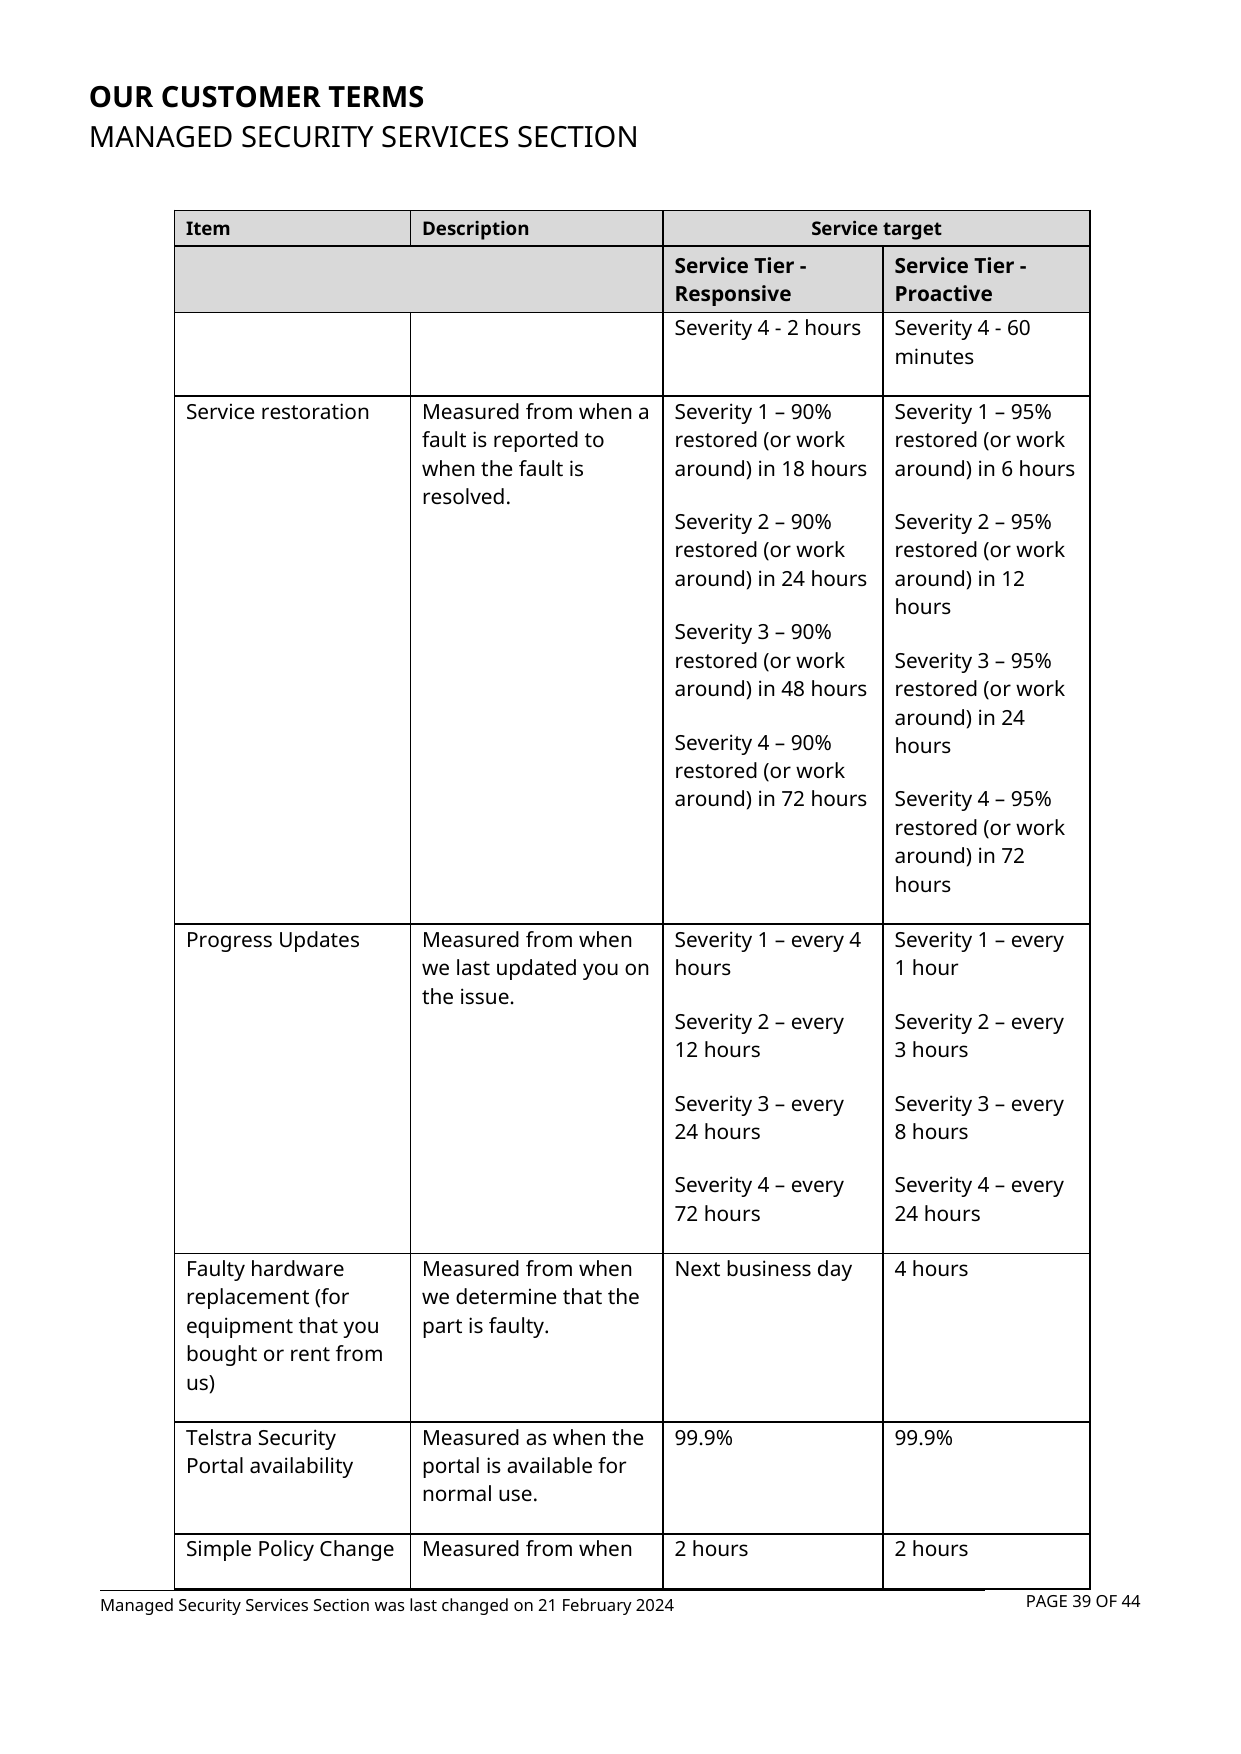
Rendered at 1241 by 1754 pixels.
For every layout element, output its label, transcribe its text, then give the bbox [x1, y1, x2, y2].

table_header Item [175, 211, 410, 245]
table_cell Severity 1 – 90% restored (or work around) in 18 hours Severity 2 – 90% restored (or work around) in 24 hours Severity 3 – 90% restored (or work around) in 48 hours Severity 4 – 90% restored (or work around) in 72 hours [664, 397, 882, 923]
table_cell Faulty hardware replacement (for equipment that you bought or rent from us) [175, 1254, 410, 1421]
table_cell Progress Updates [175, 925, 410, 1252]
table_cell Measured from when we determine that the part is faulty. [411, 1254, 662, 1421]
table_cell Service Tier - Proactive [884, 247, 1089, 312]
table_cell Measured from when we last updated you on the issue. [411, 925, 662, 1252]
table_cell Severity 1 – every 4 hours Severity 2 – every 12 hours Severity 3 – every 24 hours Severity 4 – every 72 hours [664, 925, 882, 1252]
table_cell 99.9% [884, 1423, 1089, 1533]
table_cell Service restoration [175, 397, 410, 923]
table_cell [884, 313, 1089, 395]
table_cell Service Tier - Responsive [664, 247, 882, 312]
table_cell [175, 313, 410, 395]
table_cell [664, 313, 882, 395]
table_header Description [411, 211, 662, 245]
table_cell 2 hours [884, 1535, 1089, 1588]
table_cell 99.9% [664, 1423, 882, 1533]
table_header Service target [664, 211, 1089, 245]
table_cell Measured as when the portal is available for normal use. [411, 1423, 662, 1533]
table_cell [411, 1535, 662, 1588]
table_cell Severity 1 – every 1 hour Severity 2 – every 3 hours Severity 3 – every 8 hours Severity 4 – every 24 hours [884, 925, 1089, 1252]
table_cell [411, 313, 662, 395]
table_cell Measured from when a fault is reported to when the fault is resolved. [411, 397, 662, 923]
table_cell [175, 247, 662, 312]
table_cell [175, 1535, 410, 1588]
table_cell 4 hours [884, 1254, 1089, 1421]
table_cell Next business day [664, 1254, 882, 1421]
table_cell Telstra Security Portal availability [175, 1423, 410, 1533]
table_cell 2 hours [664, 1535, 882, 1588]
table_cell Severity 1 – 95% restored (or work around) in 6 hours Severity 2 – 95% restored (or work around) in 12 hours Severity 3 – 95% restored (or work around) in 24 hours Severity 4 – 95% restored (or work around) in 72 hours [884, 397, 1089, 923]
